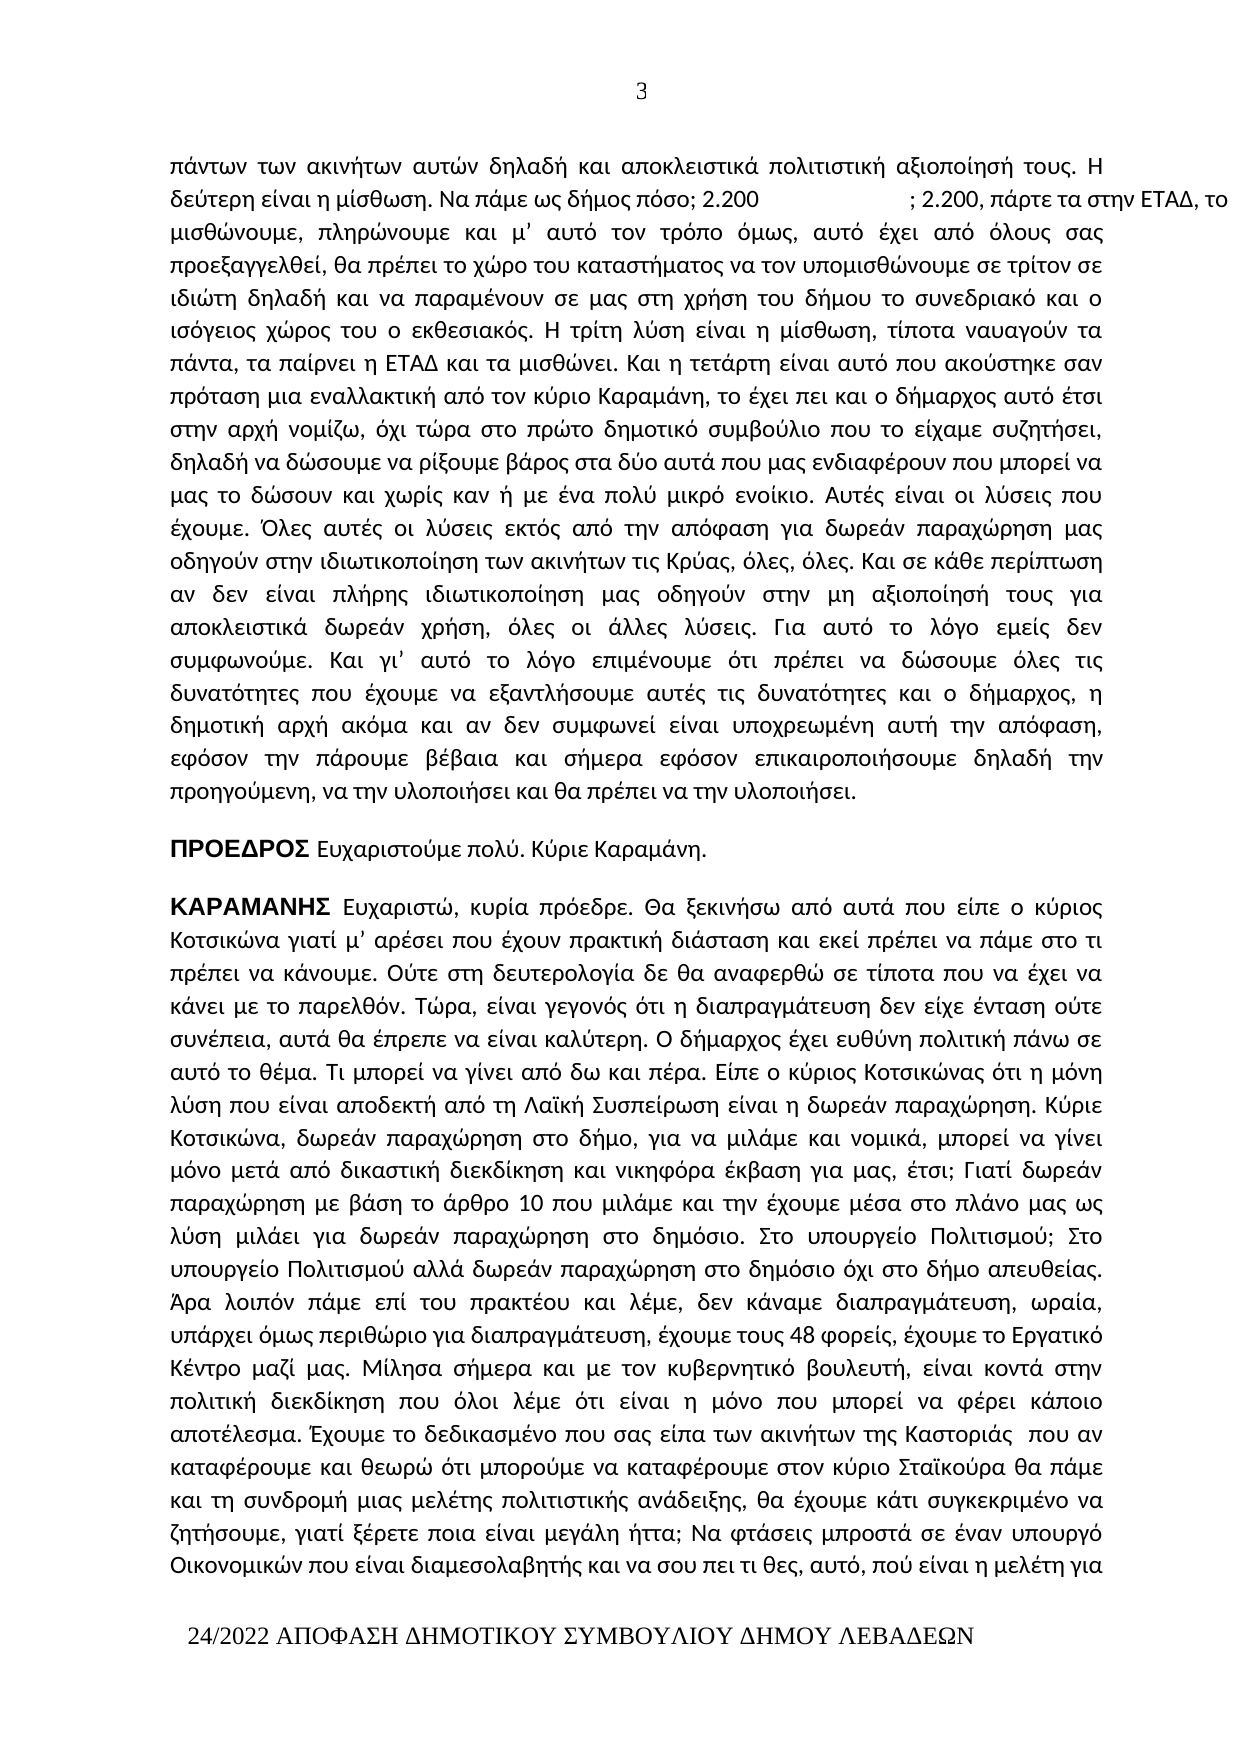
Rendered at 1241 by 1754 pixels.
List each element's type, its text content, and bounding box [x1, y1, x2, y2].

text ΠΡΟΕΔΡΟΣ Ευχαριστούμε πολύ. Κύριε Καραμάνη. [170, 833, 1104, 864]
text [170, 150, 1104, 806]
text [170, 891, 1104, 1580]
